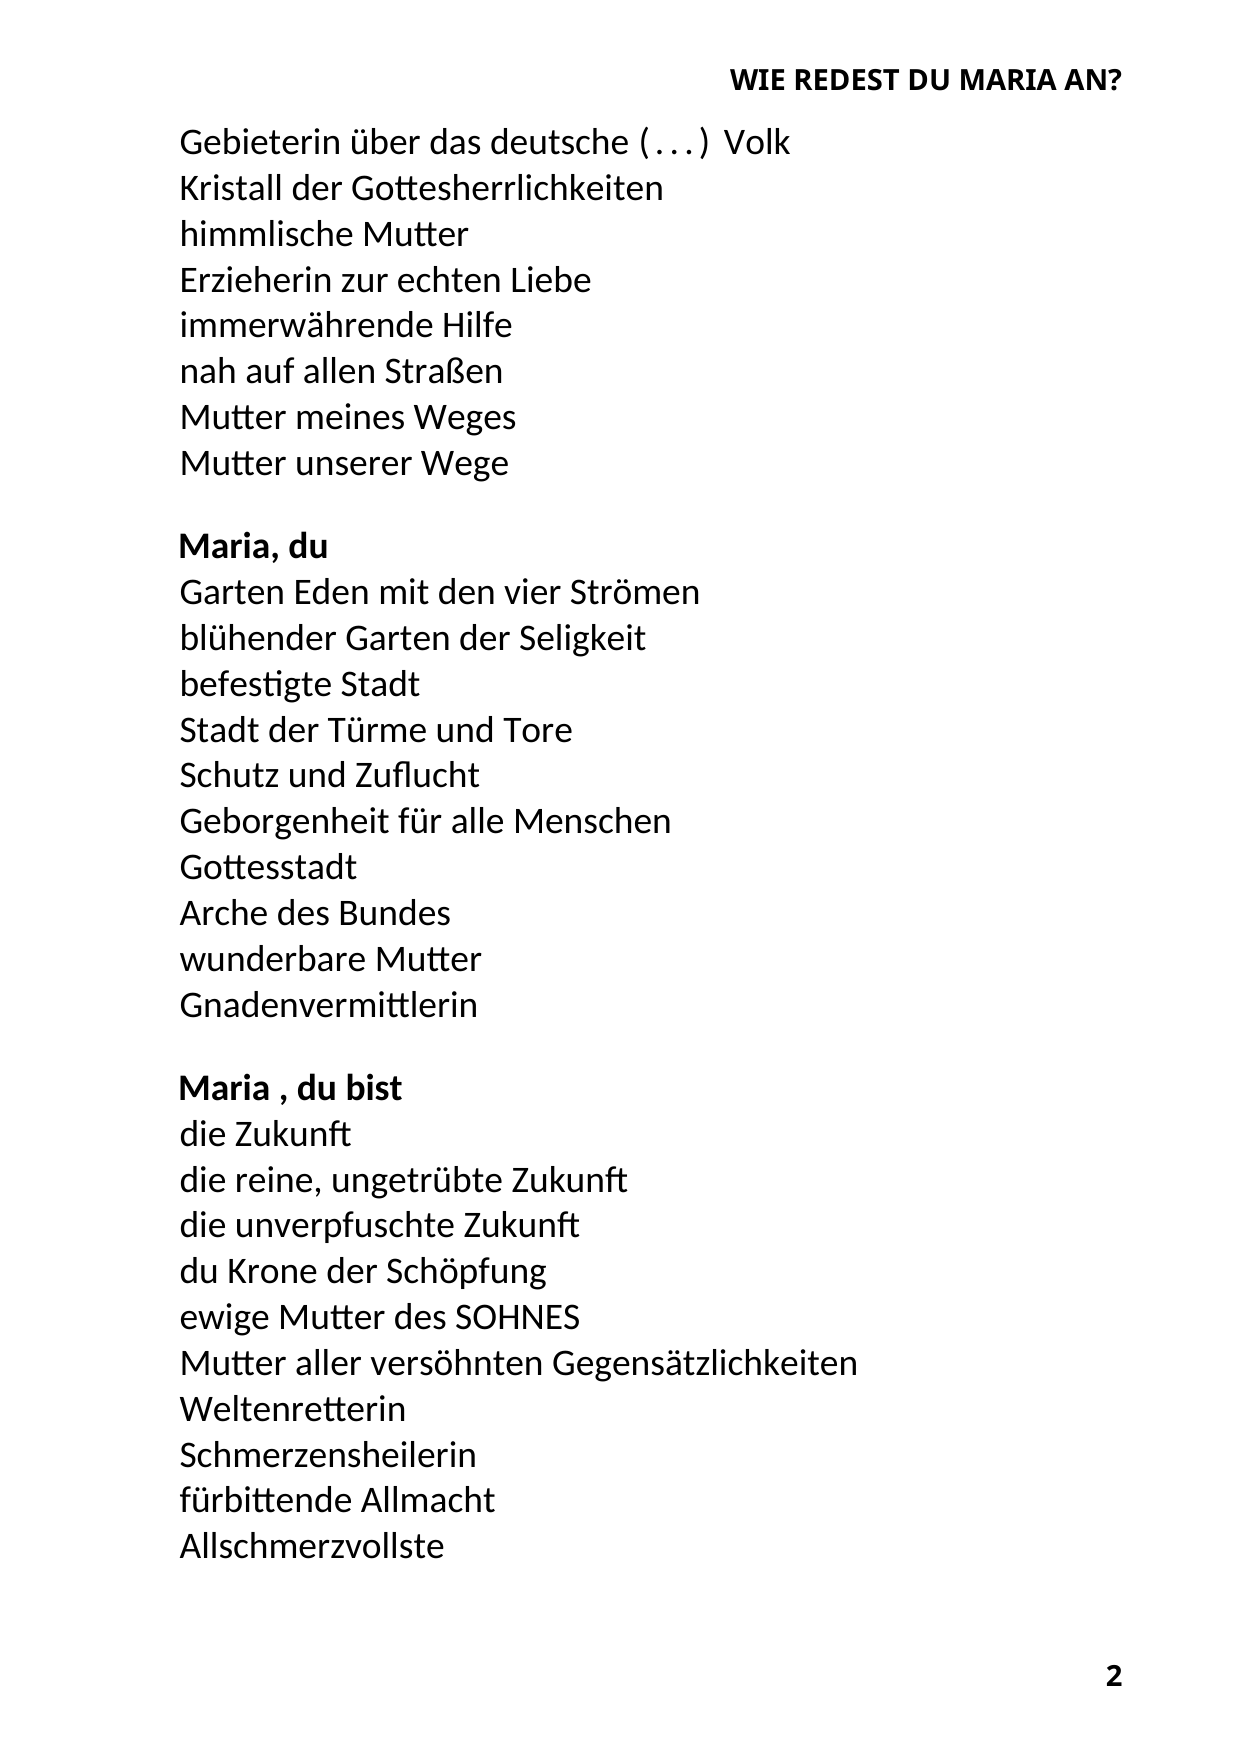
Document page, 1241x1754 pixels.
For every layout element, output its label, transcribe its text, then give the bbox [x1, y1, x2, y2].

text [178, 118, 1122, 485]
text Maria , du bist die Zukunft die reine, ungetrübte Zukunft die unverpfuschte Zukunft du Krone der Schöpfung ewige Mutter des SOHNES Mutter aller versöhnten Gegensätzlichkeiten Weltenretterin Schmerzensheilerin fürbittende Allmacht Allschmerzvollste [178, 1064, 1122, 1568]
text Maria, du Garten Eden mit den vier Strömen blühender Garten der Seligkeit befestigte Stadt Stadt der Türme und Tore Schutz und Zuflucht Geborgenheit für alle Menschen Gottesstadt Arche des Bundes wunderbare Mutter Gnadenvermittlerin [178, 522, 1122, 1026]
